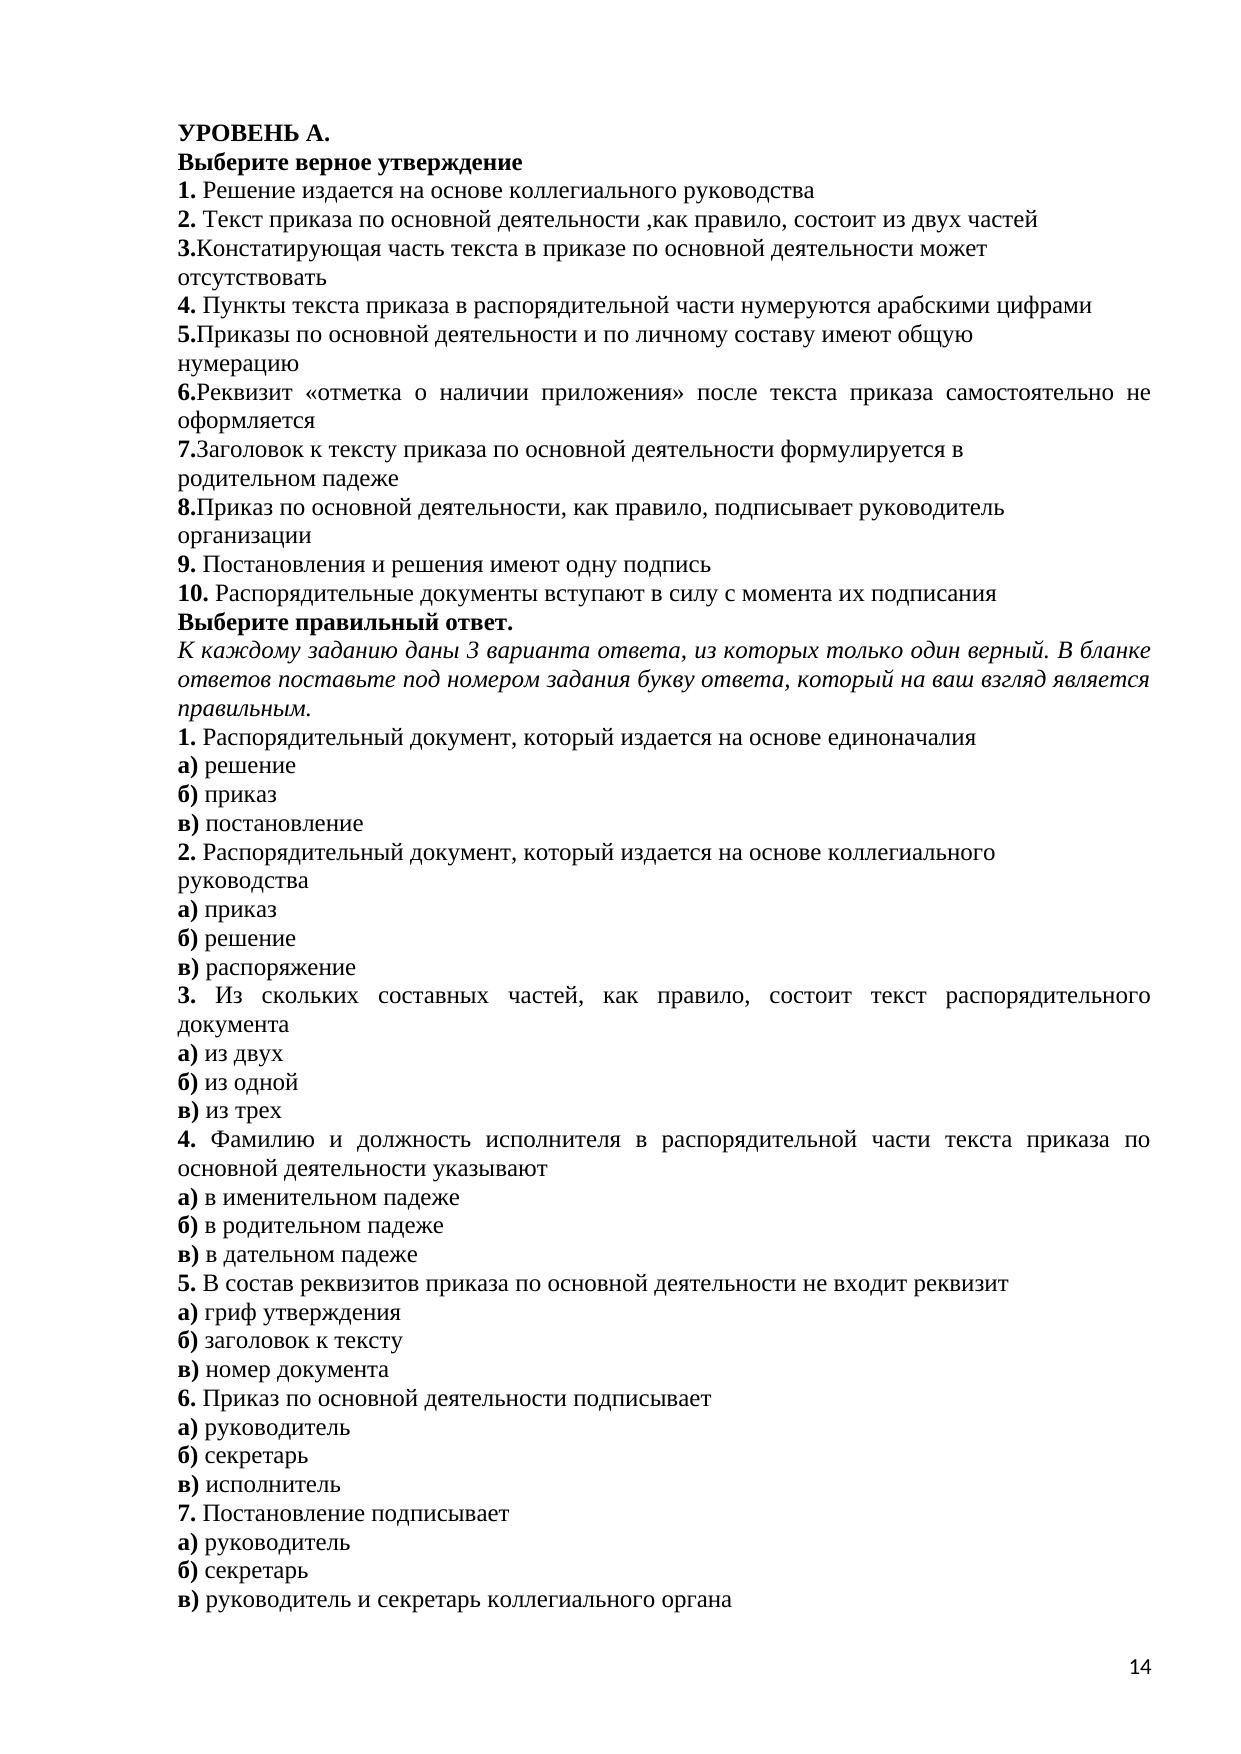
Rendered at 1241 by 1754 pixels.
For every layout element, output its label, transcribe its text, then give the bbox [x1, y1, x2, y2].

text а) в именительном падеже [177, 1182, 1152, 1211]
text 4. Фамилию и должность исполнителя в распорядительной части текста приказа по основной деятельности указывают [177, 1124, 1152, 1182]
text 5.Приказы по основной деятельности и по личному составу имеют общую [177, 319, 1152, 348]
text б) в родительном падеже [177, 1211, 1152, 1239]
text К каждому заданию даны 3 варианта ответа, из которых только один верный. В бланке ответов поставьте под номером задания букву ответа, который на ваш взгляд является правильным. [177, 636, 1152, 722]
text в) номер документа [177, 1354, 1152, 1383]
text руководства [177, 866, 1152, 894]
text в) постановление [177, 808, 1152, 837]
text 2. Текст приказа по основной деятельности ,как правило, состоит из двух частей [177, 204, 1152, 233]
text 9. Постановления и решения имеют одну подпись [177, 549, 1152, 578]
text 1. Распорядительный документ, который издается на основе единоначалия [177, 722, 1152, 751]
text 7.Заголовок к тексту приказа по основной деятельности формулируется в [177, 434, 1152, 463]
text б) решение [177, 923, 1152, 952]
text 3. Из скольких составных частей, как правило, состоит текст распорядительного документа [177, 981, 1152, 1038]
text организации [177, 521, 1152, 549]
text в) из трех [177, 1096, 1152, 1124]
text а) из двух [177, 1038, 1152, 1067]
text 8.Приказ по основной деятельности, как правило, подписывает руководитель [177, 492, 1152, 521]
text Выберите верное утверждение [177, 147, 1152, 176]
text 5. В состав реквизитов приказа по основной деятельности не входит реквизит [177, 1268, 1152, 1297]
text в) в дательном падеже [177, 1239, 1152, 1268]
text а) гриф утверждения [177, 1297, 1152, 1326]
text УРОВЕНЬ А. [177, 118, 1152, 147]
text 6. Приказ по основной деятельности подписывает [177, 1383, 1152, 1412]
text б) из одной [177, 1067, 1152, 1096]
text 4. Пункты текста приказа в распорядительной части нумеруются арабскими цифрами [177, 291, 1152, 319]
text а) руководитель [177, 1527, 1152, 1556]
text в) распоряжение [177, 952, 1152, 981]
text отсутствовать [177, 262, 1152, 291]
text б) секретарь [177, 1556, 1152, 1584]
text в) руководитель и секретарь коллегиального органа [177, 1584, 1152, 1613]
text 3.Констатирующая часть текста в приказе по основной деятельности может [177, 233, 1152, 262]
text 6.Реквизит «отметка о наличии приложения» после текста приказа самостоятельно не оформляется [177, 377, 1152, 434]
text а) руководитель [177, 1412, 1152, 1441]
text в) исполнитель [177, 1469, 1152, 1498]
text нумерацию [177, 348, 1152, 377]
text 10. Распорядительные документы вступают в силу с момента их подписания [177, 578, 1152, 607]
text 1. Решение издается на основе коллегиального руководства [177, 176, 1152, 204]
text родительном падеже [177, 463, 1152, 492]
text Выберите правильный ответ. [177, 607, 1152, 636]
text 7. Постановление подписывает [177, 1498, 1152, 1527]
text 2. Распорядительный документ, который издается на основе коллегиального [177, 837, 1152, 866]
text а) приказ [177, 894, 1152, 923]
text б) секретарь [177, 1441, 1152, 1469]
text а) решение [177, 751, 1152, 779]
text б) приказ [177, 779, 1152, 808]
text б) заголовок к тексту [177, 1326, 1152, 1354]
